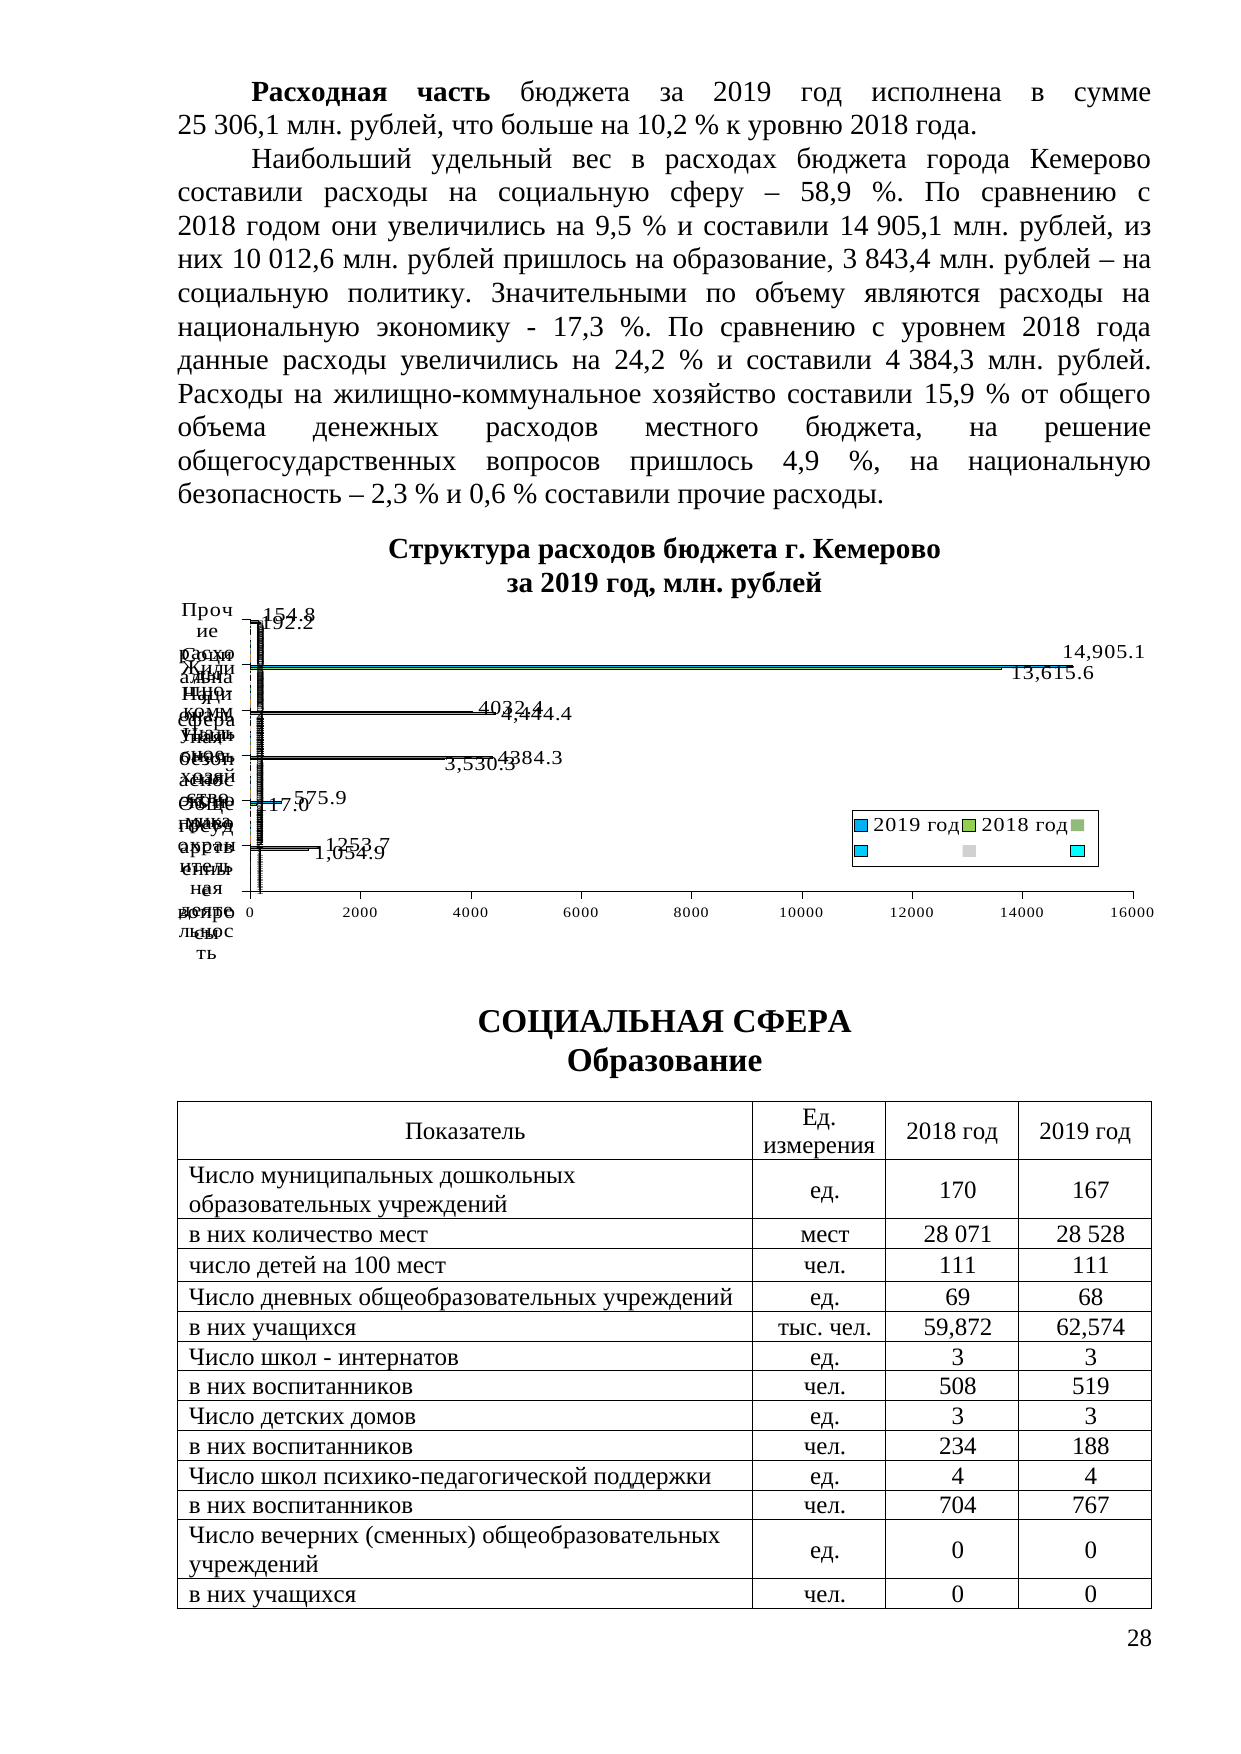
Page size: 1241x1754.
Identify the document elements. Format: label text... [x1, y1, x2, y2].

table_cell число детей на 100 мест [178, 1249, 752, 1281]
table_cell Число дневных общеобразовательных учреждений [178, 1282, 752, 1311]
text Расходная часть бюджета за 2019 год исполнена в сумме 25 306,1 млн. рублей, что больше на 10,2 % к уровню 2018 года. [177, 74, 1152, 141]
table_cell 167 [1019, 1160, 1151, 1218]
table_cell 69 [886, 1282, 1018, 1311]
table_cell мест [753, 1219, 885, 1248]
text за 2019 год, млн. рублей [177, 565, 1152, 598]
table_cell в них воспитанников [178, 1431, 752, 1460]
table_cell в них учащихся [178, 1312, 752, 1341]
table_cell 111 [886, 1249, 1018, 1281]
table_cell чел. [753, 1491, 885, 1519]
table_cell 3 [1019, 1342, 1151, 1370]
subtitle СОЦИАЛЬНАЯ СФЕРА [177, 1002, 1152, 1040]
table_cell ед. [753, 1401, 885, 1430]
table_cell ед. [753, 1520, 885, 1578]
table_cell 0 [1019, 1579, 1151, 1608]
table_cell 704 [886, 1491, 1018, 1519]
subtitle Образование [177, 1040, 1152, 1078]
table_cell 170 [886, 1160, 1018, 1218]
table_cell 62,574 [1019, 1312, 1151, 1341]
table_cell 28 528 [1019, 1219, 1151, 1248]
table_cell 111 [1019, 1249, 1151, 1281]
table_cell 0 [886, 1520, 1018, 1578]
table_cell ед. [753, 1160, 885, 1218]
table_cell 767 [1019, 1491, 1151, 1519]
table_header 2019 год [1019, 1102, 1151, 1159]
table_cell чел. [753, 1579, 885, 1608]
table_cell 3 [886, 1342, 1018, 1370]
table_cell 234 [886, 1431, 1018, 1460]
table_cell 4 [1019, 1461, 1151, 1489]
table_cell в них воспитанников [178, 1491, 752, 1519]
table_cell 0 [1019, 1520, 1151, 1578]
table_cell 59,872 [886, 1312, 1018, 1341]
table_cell Число школ психико-педагогической поддержки [178, 1461, 752, 1489]
table_cell 68 [1019, 1282, 1151, 1311]
table_cell Число вечерних (сменных) общеобразовательных учреждений [178, 1520, 752, 1578]
table_cell 188 [1019, 1431, 1151, 1460]
table_cell тыс. чел. [753, 1312, 885, 1341]
table_cell в них количество мест [178, 1219, 752, 1248]
table_cell 519 [1019, 1371, 1151, 1400]
table_cell ед. [753, 1342, 885, 1370]
text Наибольший удельный вес в расходах бюджета города Кемерово составили расходы на социальную сферу – 58,9 %. По сравнению с 2018 годом они увеличились на 9,5 % и составили 14 905,1 млн. рублей, из них 10 012,6 млн. рублей пришлось на образование, 3 843,4 млн. рублей – на социальную политику. Значительными по объему являются расходы на национальную экономику - 17,3 %. По сравнению с уровнем 2018 года данные расходы увеличились на 24,2 % и составили 4 384,3 млн. рублей. Расходы на жилищно-коммунальное хозяйство составили 15,9 % от общего объема денежных расходов местного бюджета, на решение общегосударственных вопросов пришлось 4,9 %, на национальную безопасность – 2,3 % и 0,6 % составили прочие расходы. [177, 141, 1152, 510]
table_cell ед. [753, 1282, 885, 1311]
table_cell чел. [753, 1371, 885, 1400]
text Структура расходов бюджета г. Кемерово [177, 531, 1152, 565]
table_cell 508 [886, 1371, 1018, 1400]
table_header Ед. измерения [753, 1102, 885, 1159]
table_cell 28 071 [886, 1219, 1018, 1248]
table_cell 4 [886, 1461, 1018, 1489]
table_cell 3 [886, 1401, 1018, 1430]
table_cell чел. [753, 1249, 885, 1281]
table_cell ед. [753, 1461, 885, 1489]
table_header 2018 год [886, 1102, 1018, 1159]
table_header Показатель [178, 1102, 752, 1159]
table_cell в них учащихся [178, 1579, 752, 1608]
table_cell Число муниципальных дошкольных образовательных учреждений [178, 1160, 752, 1218]
table_cell чел. [753, 1431, 885, 1460]
table_cell Число школ - интернатов [178, 1342, 752, 1370]
table_cell Число детских домов [178, 1401, 752, 1430]
table_cell в них воспитанников [178, 1371, 752, 1400]
table_cell 0 [886, 1579, 1018, 1608]
table_cell 3 [1019, 1401, 1151, 1430]
